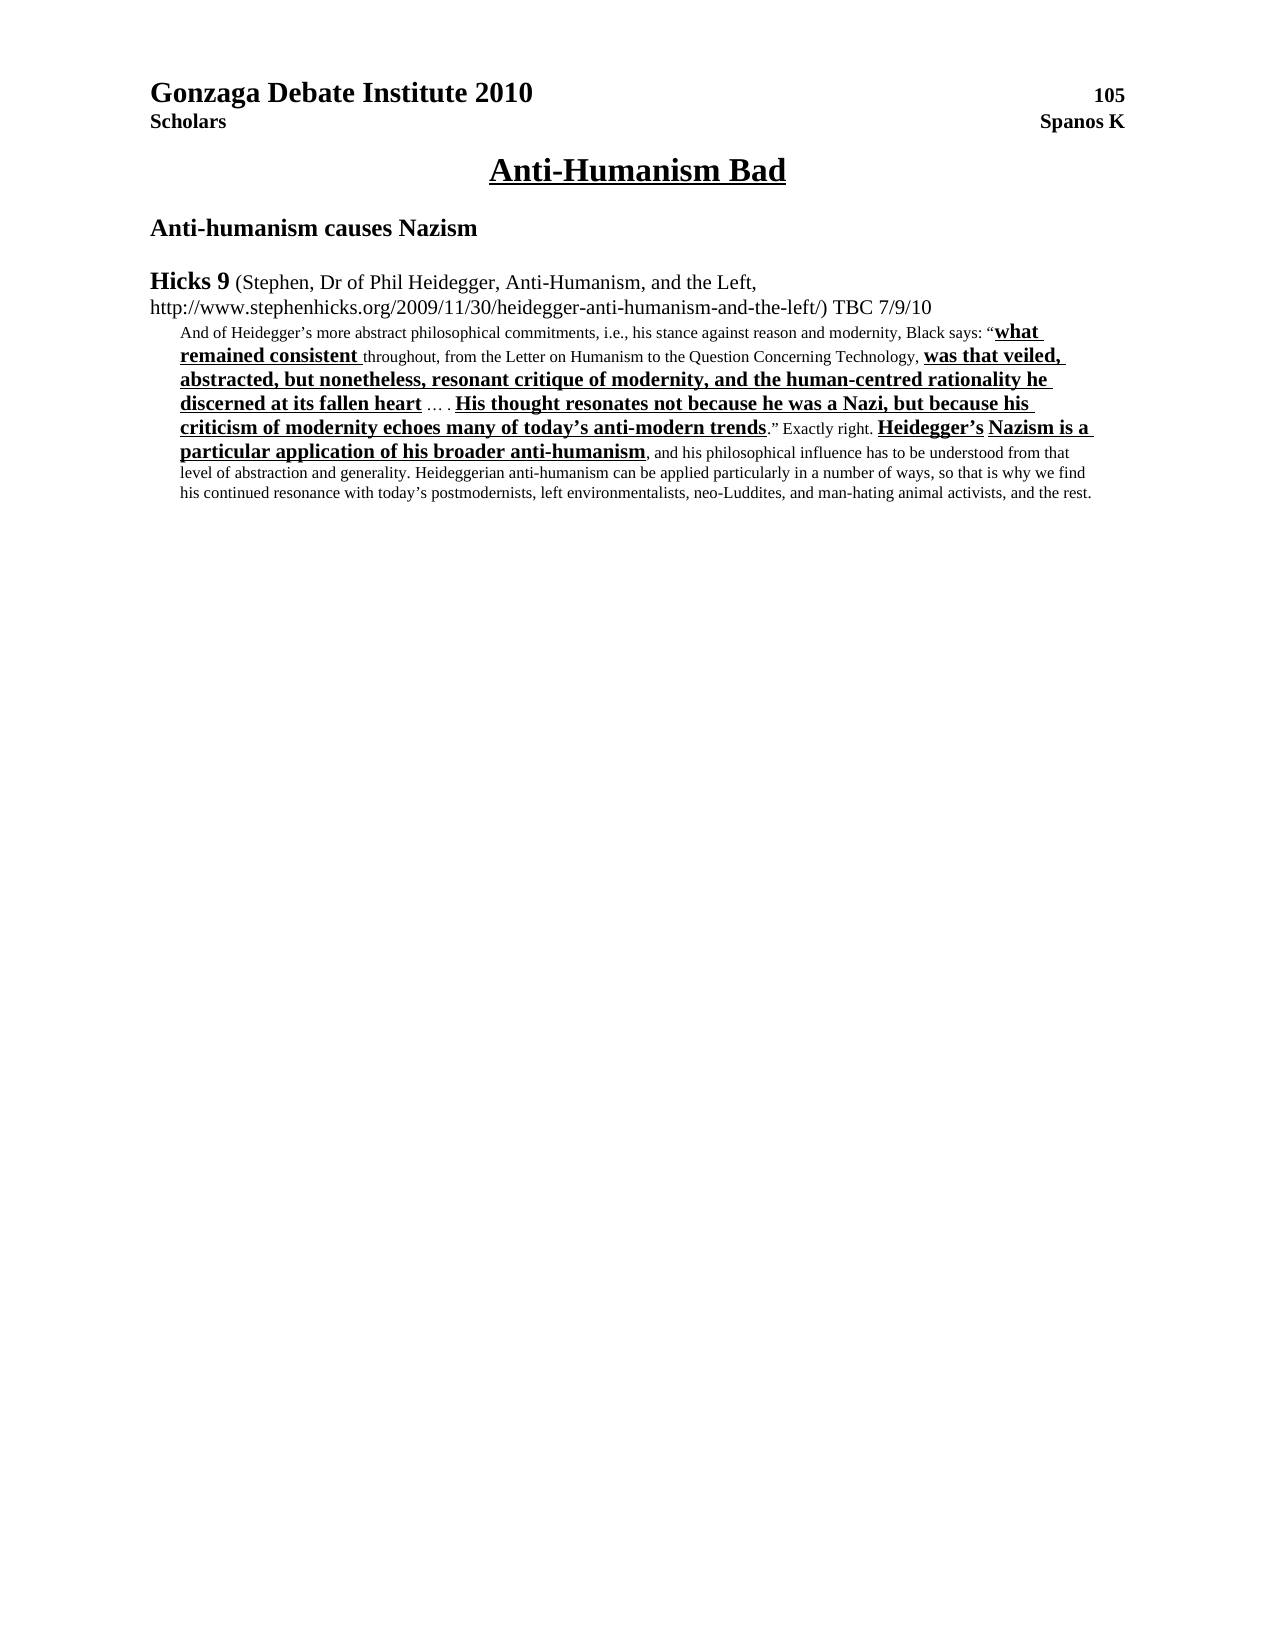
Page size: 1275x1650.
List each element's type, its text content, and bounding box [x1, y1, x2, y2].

text Anti-humanism causes Nazism [150, 213, 1125, 242]
text Hicks 9 (Stephen, Dr of Phil Heidegger, Anti-Humanism, and the Left, http://www.stephenhicks.org/2009/11/30/heidegger-anti-humanism-and-the-left/) TBC 7/9/10 [150, 266, 1125, 319]
text And of Heidegger’s more abstract philosophical commitments, i.e., his stance against reason and modernity, Black says: “what remained consistent throughout, from the Letter on Humanism to the Question Concerning Technology, was that veiled, abstracted, but nonetheless, resonant critique of modernity, and the human-centred rationality he discerned at its fallen heart … . His thought resonates not because he was a Nazi, but because his criticism of modernity echoes many of today’s anti-modern trends.” Exactly right. Heidegger’s Nazism is a particular application of his broader anti-humanism, and his philosophical influence has to be understood from that level of abstraction and generality. Heideggerian anti-humanism can be applied particularly in a number of ways, so that is why we find his continued resonance with today’s postmodernists, left environmentalists, neo-Luddites, and man-hating animal activists, and the rest. [180, 319, 1095, 502]
title Anti-Humanism Bad [150, 150, 1125, 188]
